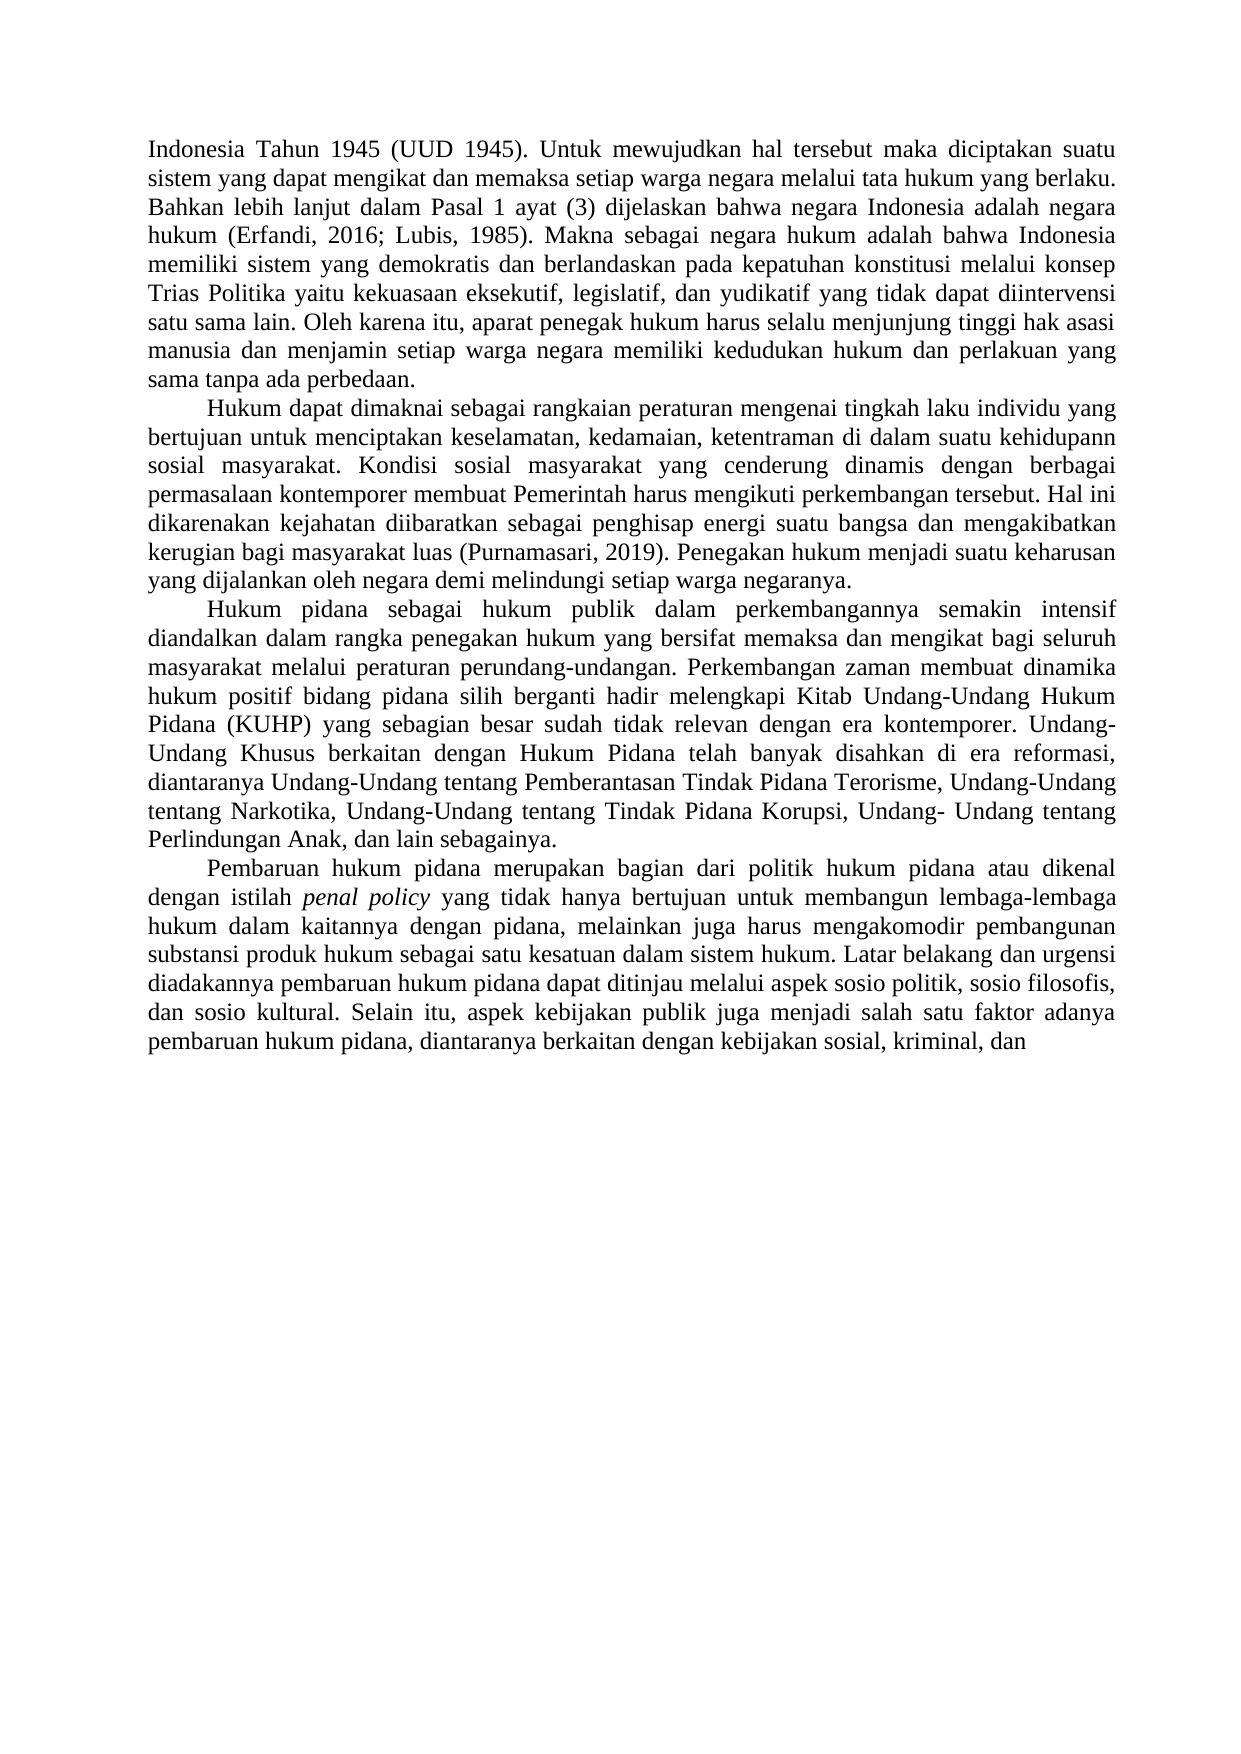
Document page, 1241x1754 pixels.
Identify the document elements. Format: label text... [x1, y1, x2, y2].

text Indonesia Tahun 1945 (UUD 1945). Untuk mewujudkan hal tersebut maka diciptakan suatu sistem yang dapat mengikat dan memaksa setiap warga negara melalui tata hukum yang berlaku. Bahkan lebih lanjut dalam Pasal 1 ayat (3) dijelaskan bahwa negara Indonesia adalah negara hukum (Erfandi, 2016; Lubis, 1985). Makna sebagai negara hukum adalah bahwa Indonesia memiliki sistem yang demokratis dan berlandaskan pada kepatuhan konstitusi melalui konsep Trias Politika yaitu kekuasaan eksekutif, legislatif, dan yudikatif yang tidak dapat diintervensi satu sama lain. Oleh karena itu, aparat penegak hukum harus selalu menjunjung tinggi hak asasi manusia dan menjamin setiap warga negara memiliki kedudukan hukum dan perlakuan yang sama tanpa ada perbedaan. [148, 134, 1117, 393]
text Pembaruan hukum pidana merupakan bagian dari politik hukum pidana atau dikenal dengan istilah penal policy yang tidak hanya bertujuan untuk membangun lembaga-lembaga hukum dalam kaitannya dengan pidana, melainkan juga harus mengakomodir pembangunan substansi produk hukum sebagai satu kesatuan dalam sistem hukum. Latar belakang dan urgensi diadakannya pembaruan hukum pidana dapat ditinjau melalui aspek sosio politik, sosio filosofis, dan sosio kultural. Selain itu, aspek kebijakan publik juga menjadi salah satu faktor adanya pembaruan hukum pidana, diantaranya berkaitan dengan kebijakan sosial, kriminal, dan [148, 853, 1117, 1054]
text Hukum pidana sebagai hukum publik dalam perkembangannya semakin intensif diandalkan dalam rangka penegakan hukum yang bersifat memaksa dan mengikat bagi seluruh masyarakat melalui peraturan perundang-undangan. Perkembangan zaman membuat dinamika hukum positif bidang pidana silih berganti hadir melengkapi Kitab Undang-Undang Hukum Pidana (KUHP) yang sebagian besar sudah tidak relevan dengan era kontemporer. Undang-Undang Khusus berkaitan dengan Hukum Pidana telah banyak disahkan di era reformasi, diantaranya Undang-Undang tentang Pemberantasan Tindak Pidana Terorisme, Undang-Undang tentang Narkotika, Undang-Undang tentang Tindak Pidana Korupsi, Undang- Undang tentang Perlindungan Anak, dan lain sebagainya. [148, 594, 1117, 853]
text Hukum dapat dimaknai sebagai rangkaian peraturan mengenai tingkah laku individu yang bertujuan untuk menciptakan keselamatan, kedamaian, ketentraman di dalam suatu kehidupann sosial masyarakat. Kondisi sosial masyarakat yang cenderung dinamis dengan berbagai permasalaan kontemporer membuat Pemerintah harus mengikuti perkembangan tersebut. Hal ini dikarenakan kejahatan diibaratkan sebagai penghisap energi suatu bangsa dan mengakibatkan kerugian bagi masyarakat luas (Purnamasari, 2019). Penegakan hukum menjadi suatu keharusan yang dijalankan oleh negara demi melindungi setiap warga negaranya. [148, 393, 1117, 594]
